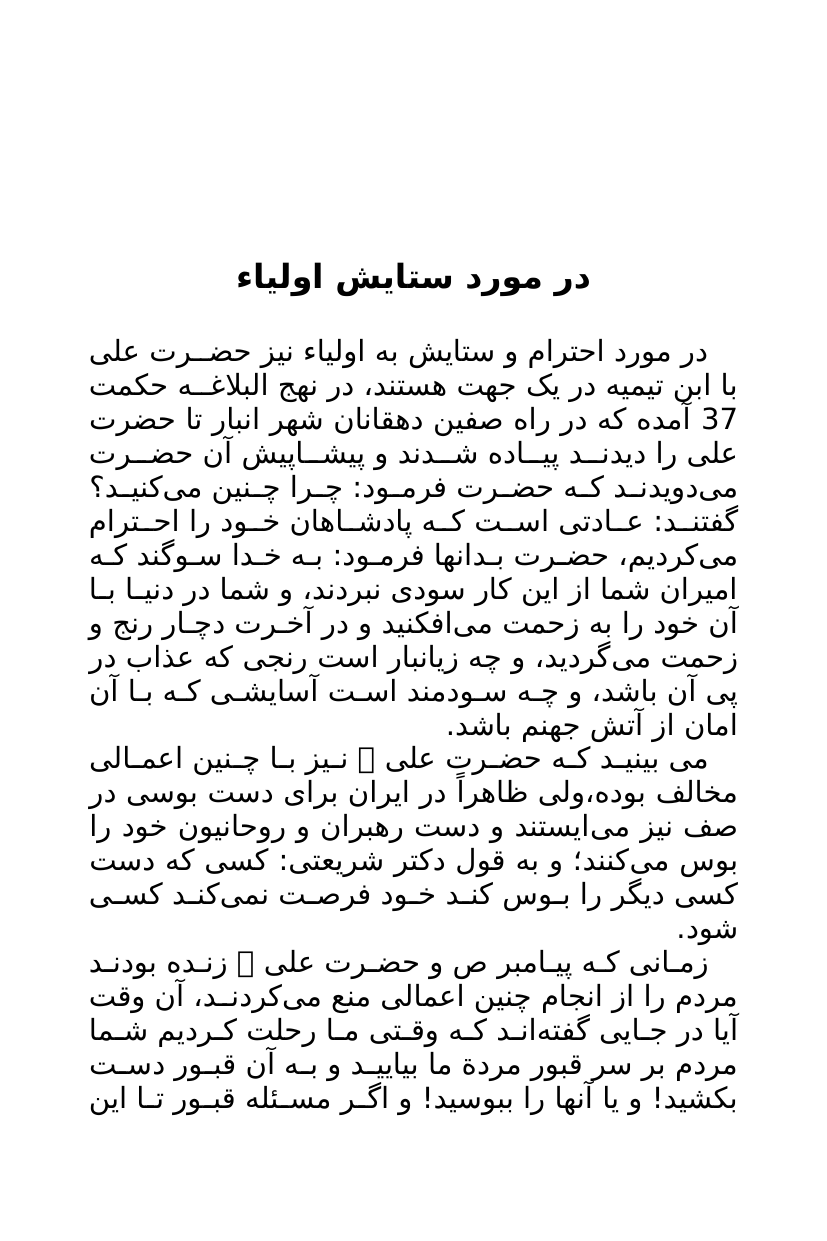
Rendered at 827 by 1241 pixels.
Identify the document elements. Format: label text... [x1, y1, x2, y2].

text در مورد احترام و ستایش به اولیاء نیز حضرت علی با ابن تیمیه در یک جهت هستند، در نهج البلاغه حکمت 37 آمده که در راه صفین دهقانان شهر انبار تا حضرت علی را دیدند پیاده شدند و پیشاپیش آن حضرت می‌دویدند که حضرت فرمود: چرا چنین می‌کنید؟ گفتند: عادتی است که پادشاهان خود را احترام می‌کردیم، حضرت بدانها فرمود: به خدا سوگند که امیران شما از این کار سودی نبردند، و شما در دنیا با آن خود را به زحمت می‌افکنید و در آخرت دچار رنج و زحمت می‌گردید، و چه زیانبار است رنجی که عذاب در پی آن باشد، و چه سودمند است آسایشی که با آن امان از آتش جهنم باشد. [89, 334, 738, 742]
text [89, 946, 738, 1115]
text می بینید که حضرت علی نیز با چنین اعمالی مخالف بوده،ولی ظاهراً در ایران برای دست بوسی در صف نیز می‌ایستند و دست رهبران و روحانیون خود را بوس می‌کنند؛ و به قول دکتر شریعتی: کسی که دست کسی دیگر را بوس کند خود فرصت نمی‌کند کسی شود. [89, 742, 738, 946]
text در مورد ستایش اولیاء [89, 258, 738, 297]
